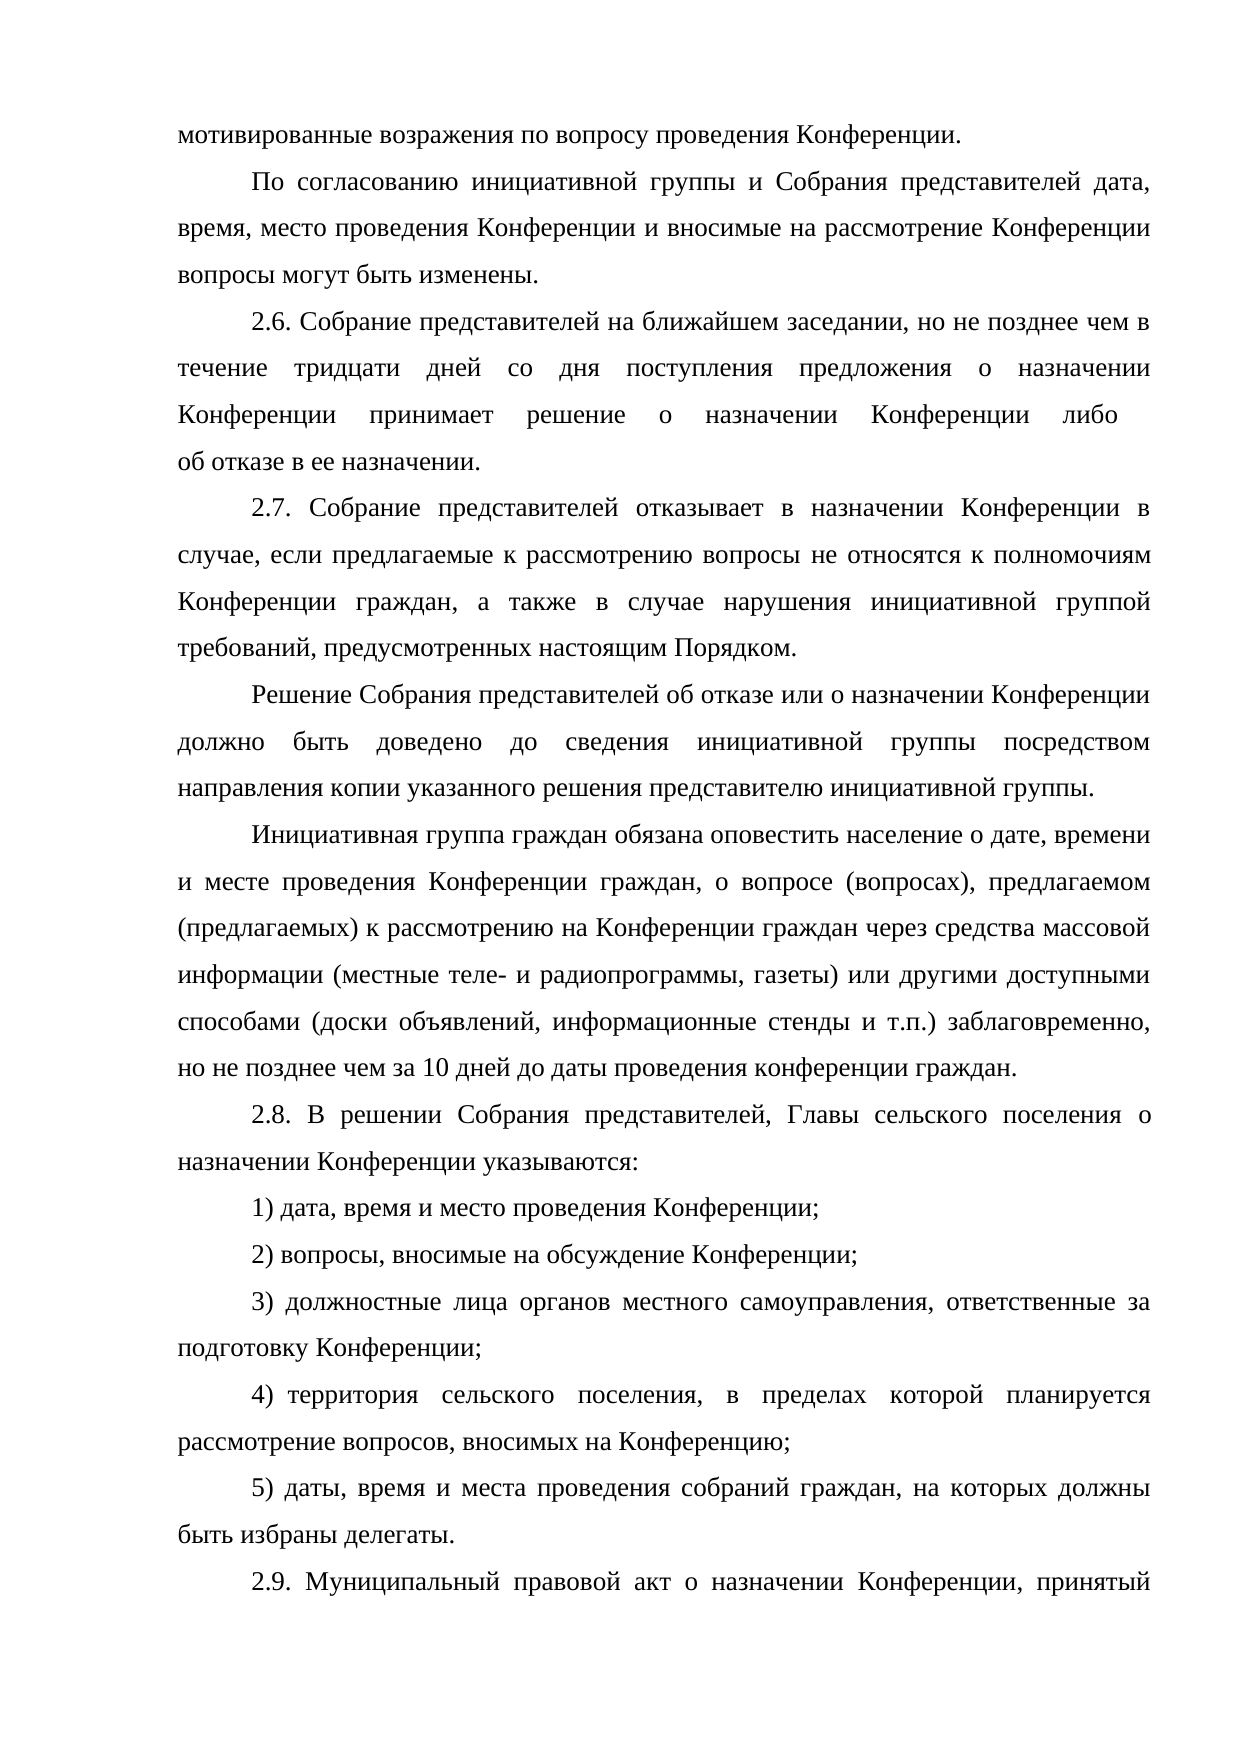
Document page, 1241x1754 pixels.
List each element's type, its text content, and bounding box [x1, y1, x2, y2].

text Инициативная группа граждан обязана оповестить население о дате, времени и месте проведения Конференции граждан, о вопросе (вопросах), предлагаемом (предлагаемых) к рассмотрению на Конференции граждан через средства массовой информации (местные теле- и радиопрограммы, газеты) или другими доступными способами (доски объявлений, информационные стенды и т.п.) заблаговременно, но не позднее чем за 10 дней до даты проведения конференции граждан. [177, 818, 1152, 1083]
text 3) должностные лица органов местного самоуправления, ответственные за подготовку Конференции; [177, 1285, 1152, 1363]
text 2.6. Собрание представителей на ближайшем заседании, но не позднее чем в течение тридцати дней со дня поступления предложения о назначении Конференции принимает решение о назначении Конференции либо об отказе в ее назначении. [177, 305, 1152, 476]
text 2) вопросы, вносимые на обсуждение Конференции; [177, 1238, 1152, 1269]
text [177, 118, 1152, 149]
text 2.7. Собрание представителей отказывает в назначении Конференции в случае, если предлагаемые к рассмотрению вопросы не относятся к полномочиям Конференции граждан, а также в случае нарушения инициативной группой требований, предусмотренных настоящим Порядком. [177, 491, 1152, 663]
text По согласованию инициативной группы и Собрания представителей дата, время, место проведения Конференции и вносимые на рассмотрение Конференции вопросы могут быть изменены. [177, 165, 1152, 289]
text 2.8. В решении Собрания представителей, Главы сельского поселения о назначении Конференции указываются: [177, 1098, 1152, 1176]
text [177, 1565, 1152, 1596]
text 5) даты, время и места проведения собраний граждан, на которых должны быть избраны делегаты. [177, 1471, 1152, 1549]
text Решение Собрания представителей об отказе или о назначении Конференции должно быть доведено до сведения инициативной группы посредством направления копии указанного решения представителю инициативной группы. [177, 678, 1152, 803]
text 1) дата, время и место проведения Конференции; [177, 1191, 1152, 1223]
text 4) территория сельского поселения, в пределах которой планируется рассмотрение вопросов, вносимых на Конференцию; [177, 1378, 1152, 1456]
